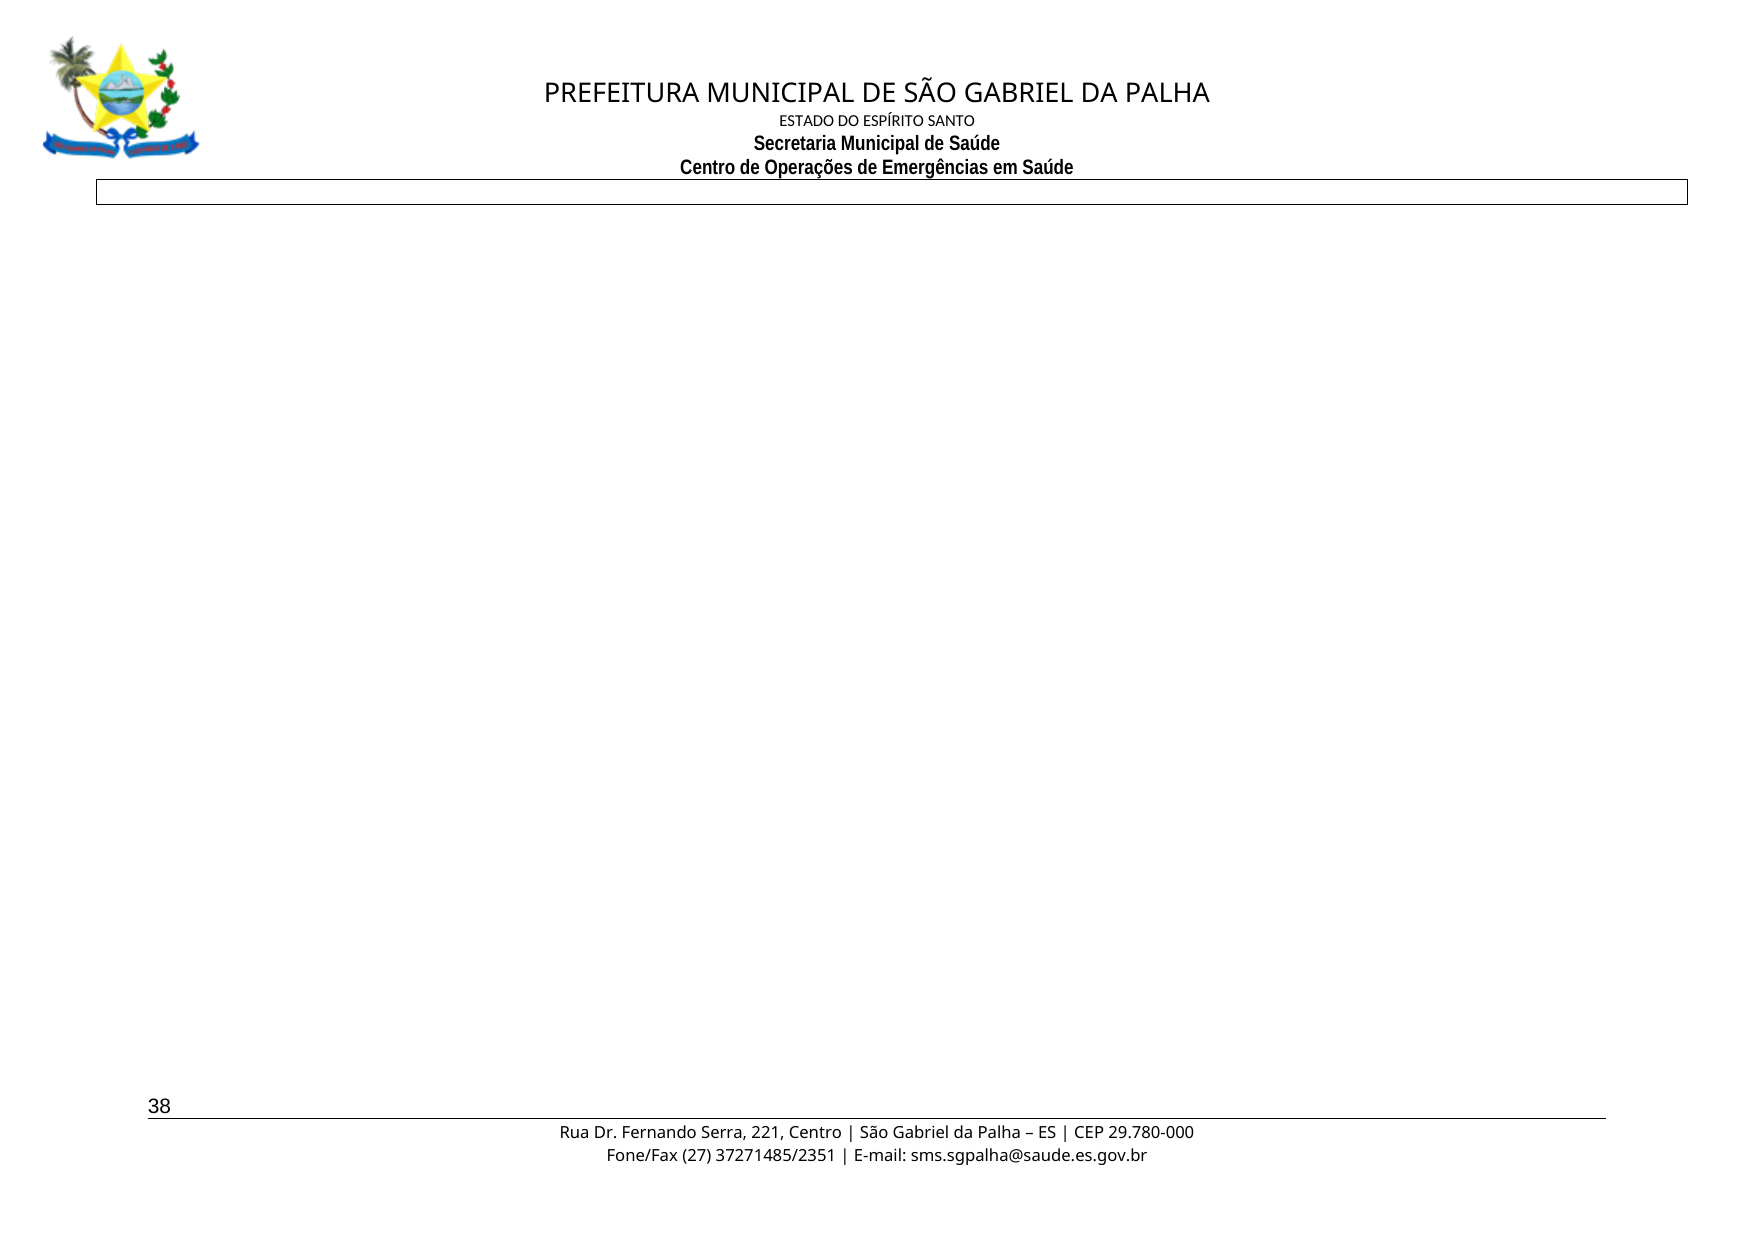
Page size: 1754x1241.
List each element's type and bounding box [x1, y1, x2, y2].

picture [42, 36, 207, 162]
table_cell [97, 180, 1687, 203]
